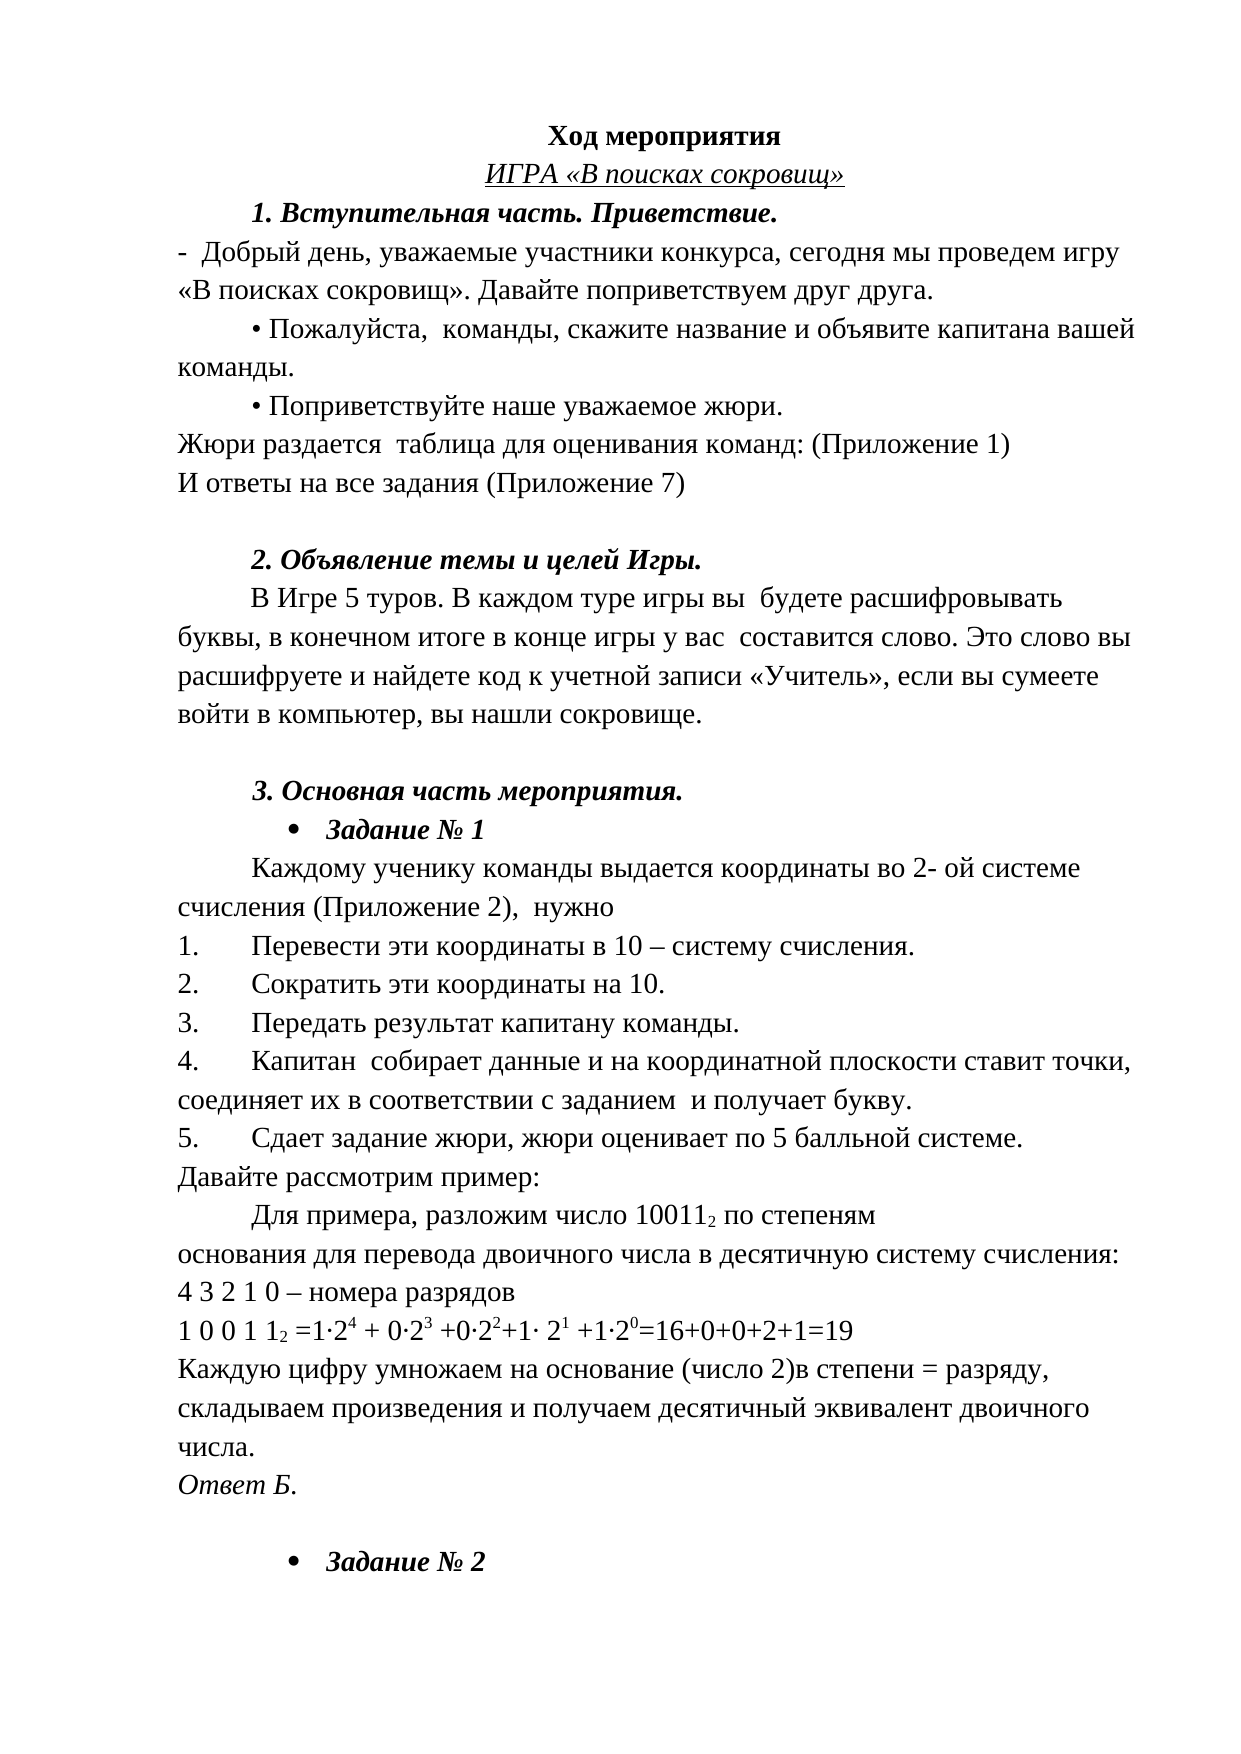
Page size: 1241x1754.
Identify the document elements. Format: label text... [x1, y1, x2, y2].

text - Добрый день, уважаемые участники конкурса, сегодня мы проведем игру «В поисках сокровищ». Давайте поприветствуем друг друга. [177, 234, 1152, 306]
text 1. Перевести эти координаты в 10 – систему счисления. [177, 928, 1152, 961]
list Задание № 1 [288, 812, 1152, 846]
text Жюри раздается таблица для оценивания команд: (Приложение 1) [177, 426, 1152, 460]
text Каждую цифру умножаем на основание (число 2)в степени = разряду, складываем произведения и получаем десятичный эквивалент двоичного числа. [177, 1352, 1152, 1462]
text 3. Основная часть мероприятия. [252, 773, 1152, 807]
text И ответы на все задания (Приложение 7) [177, 465, 1152, 498]
text 2. Объявление темы и целей Игры. [177, 542, 1152, 576]
text 1. Вступительная часть. Приветствие. [177, 195, 1152, 229]
text 4 3 2 1 0 – номера разрядов [177, 1274, 1152, 1308]
text • Поприветствуйте наше уважаемое жюри. [177, 388, 1152, 421]
text основания для перевода двоичного числа в десятичную систему счисления: [177, 1236, 1152, 1269]
text 3. Передать результат капитану команды. [177, 1005, 1152, 1038]
text Ответ Б. [177, 1467, 1152, 1501]
text ИГРА «В поисках сокровищ» [177, 157, 1152, 190]
text 4. Капитан собирает данные и на координатной плоскости ставит точки, соединяет их в соответствии с заданием и получает букву. [177, 1043, 1152, 1115]
text В Игре 5 туров. В каждом туре игры вы будете расшифровывать буквы, в конечном итоге в конце игры у вас составится слово. Это слово вы расшифруете и найдете код к учетной записи «Учитель», если вы сумеете войти в компьютер, вы нашли сокровище. [177, 581, 1152, 730]
text • Пожалуйста, команды, скажите название и объявите капитана вашей команды. [177, 311, 1152, 383]
text 2. Сократить эти координаты на 10. [177, 966, 1152, 1000]
list Задание № 2 [288, 1544, 1152, 1578]
text Ход мероприятия [177, 118, 1152, 152]
text 5. Сдает задание жюри, жюри оценивает по 5 балльной системе. [177, 1120, 1152, 1154]
text Давайте рассмотрим пример: [177, 1159, 1152, 1192]
text Для примера, разложим число 100112 по степеням [177, 1197, 1152, 1231]
text 1 0 0 1 12 =1∙24 + 0∙23 +0∙22+1∙ 21 +1∙20=16+0+0+2+1=19 [177, 1313, 1152, 1347]
text Каждому ученику команды выдается координаты во 2- ой системе счисления (Приложение 2), нужно [177, 851, 1152, 923]
